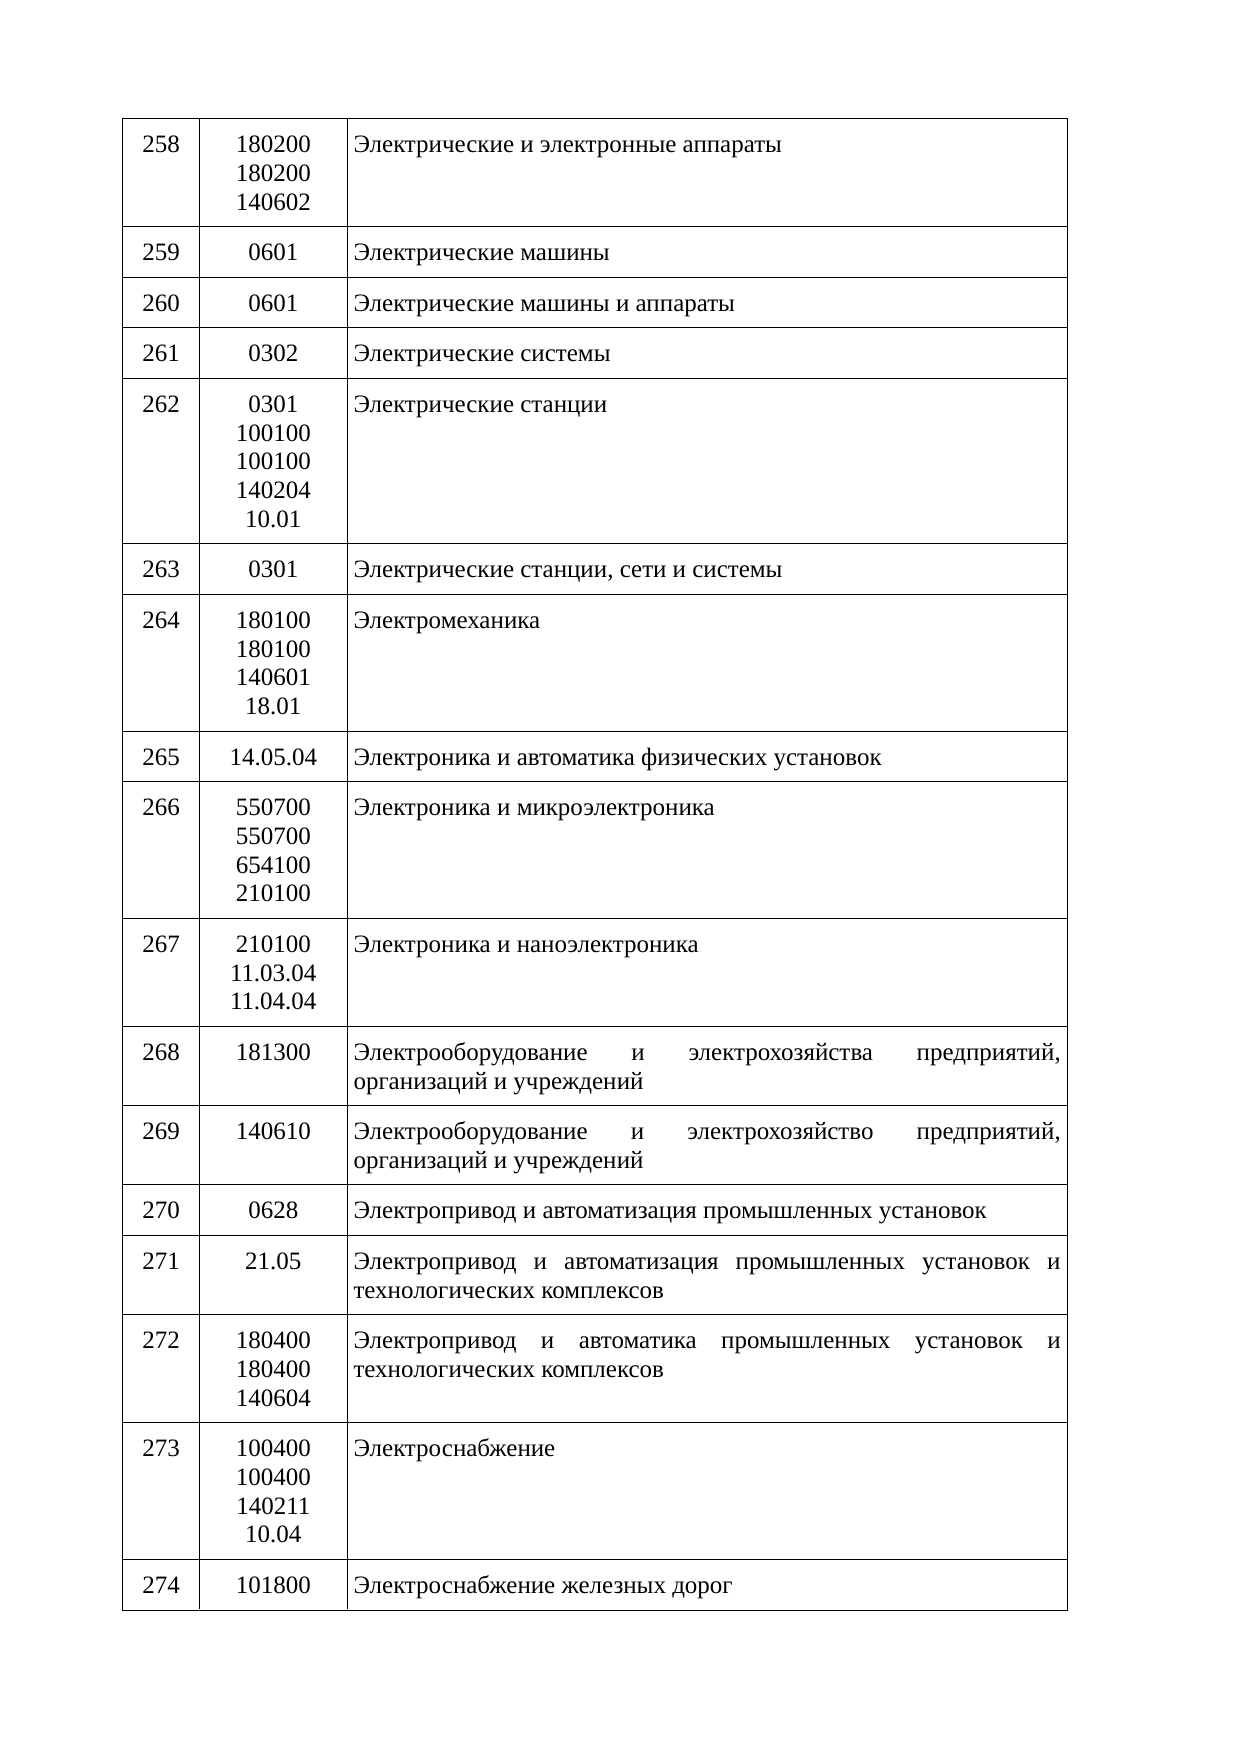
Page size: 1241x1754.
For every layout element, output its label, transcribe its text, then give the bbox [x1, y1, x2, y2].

table_cell 264 [123, 595, 199, 731]
table_cell 269 [123, 1106, 199, 1184]
table_cell 265 [123, 732, 199, 781]
table_cell 0302 [200, 328, 347, 378]
table_cell 101800 190401 [200, 1560, 347, 1609]
table_cell 0601 [200, 278, 347, 327]
table_cell 140610 [200, 1106, 347, 1184]
table_cell 270 [123, 1185, 199, 1235]
table_cell Электропривод и автоматизация промышленных установок [348, 1185, 1067, 1235]
table_cell Электрооборудование и электрохозяйство предприятий, организаций и учреждений [348, 1106, 1067, 1184]
table_cell 273 [123, 1423, 199, 1559]
table_cell 266 [123, 782, 199, 918]
table_cell 181300 [200, 1027, 347, 1105]
table_cell Электроника и наноэлектроника [348, 919, 1067, 1026]
table_cell Электрические станции, сети и системы [348, 544, 1067, 594]
table_cell 14.05.04 [200, 732, 347, 781]
table_cell 180100 180100 140601 18.01 [200, 595, 347, 731]
table_cell Электрические станции [348, 379, 1067, 543]
table_cell 271 [123, 1236, 199, 1314]
table_cell Электрические машины и аппараты [348, 278, 1067, 327]
table_cell 267 [123, 919, 199, 1026]
table_cell 261 [123, 328, 199, 378]
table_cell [348, 1560, 1067, 1609]
table_cell Электромеханика [348, 595, 1067, 731]
table_cell 180400 180400 140604 [200, 1315, 347, 1422]
table_cell Электропривод и автоматика промышленных установок и технологических комплексов [348, 1315, 1067, 1422]
table_cell 100400 100400 140211 10.04 [200, 1423, 347, 1559]
table_cell Электрические и электронные аппараты [348, 119, 1067, 226]
table_cell Электрооборудование и электрохозяйства предприятий, организаций и учреждений [348, 1027, 1067, 1105]
table_cell Электроснабжение [348, 1423, 1067, 1559]
table_cell 263 [123, 544, 199, 594]
table_cell Электроника и микроэлектроника [348, 782, 1067, 918]
table_cell 21.05 [200, 1236, 347, 1314]
table_cell 180200 180200 140602 [200, 119, 347, 226]
table_cell 0628 [200, 1185, 347, 1235]
table_cell Электрические системы [348, 328, 1067, 378]
table_cell 268 [123, 1027, 199, 1105]
table_cell 274 [123, 1560, 199, 1609]
table_cell 0301 100100 100100 140204 10.01 [200, 379, 347, 543]
table_cell 262 [123, 379, 199, 543]
table_cell Электропривод и автоматизация промышленных установок и технологических комплексов [348, 1236, 1067, 1314]
table_cell 258 [123, 119, 199, 226]
table_cell Электроника и автоматика физических установок [348, 732, 1067, 781]
table_cell 260 [123, 278, 199, 327]
table_cell 210100 11.03.04 11.04.04 [200, 919, 347, 1026]
table_cell 550700 550700 654100 210100 [200, 782, 347, 918]
table_cell Электрические машины [348, 227, 1067, 277]
table_cell 0601 [200, 227, 347, 277]
table_cell 259 [123, 227, 199, 277]
table_cell 0301 [200, 544, 347, 594]
table_cell 272 [123, 1315, 199, 1422]
